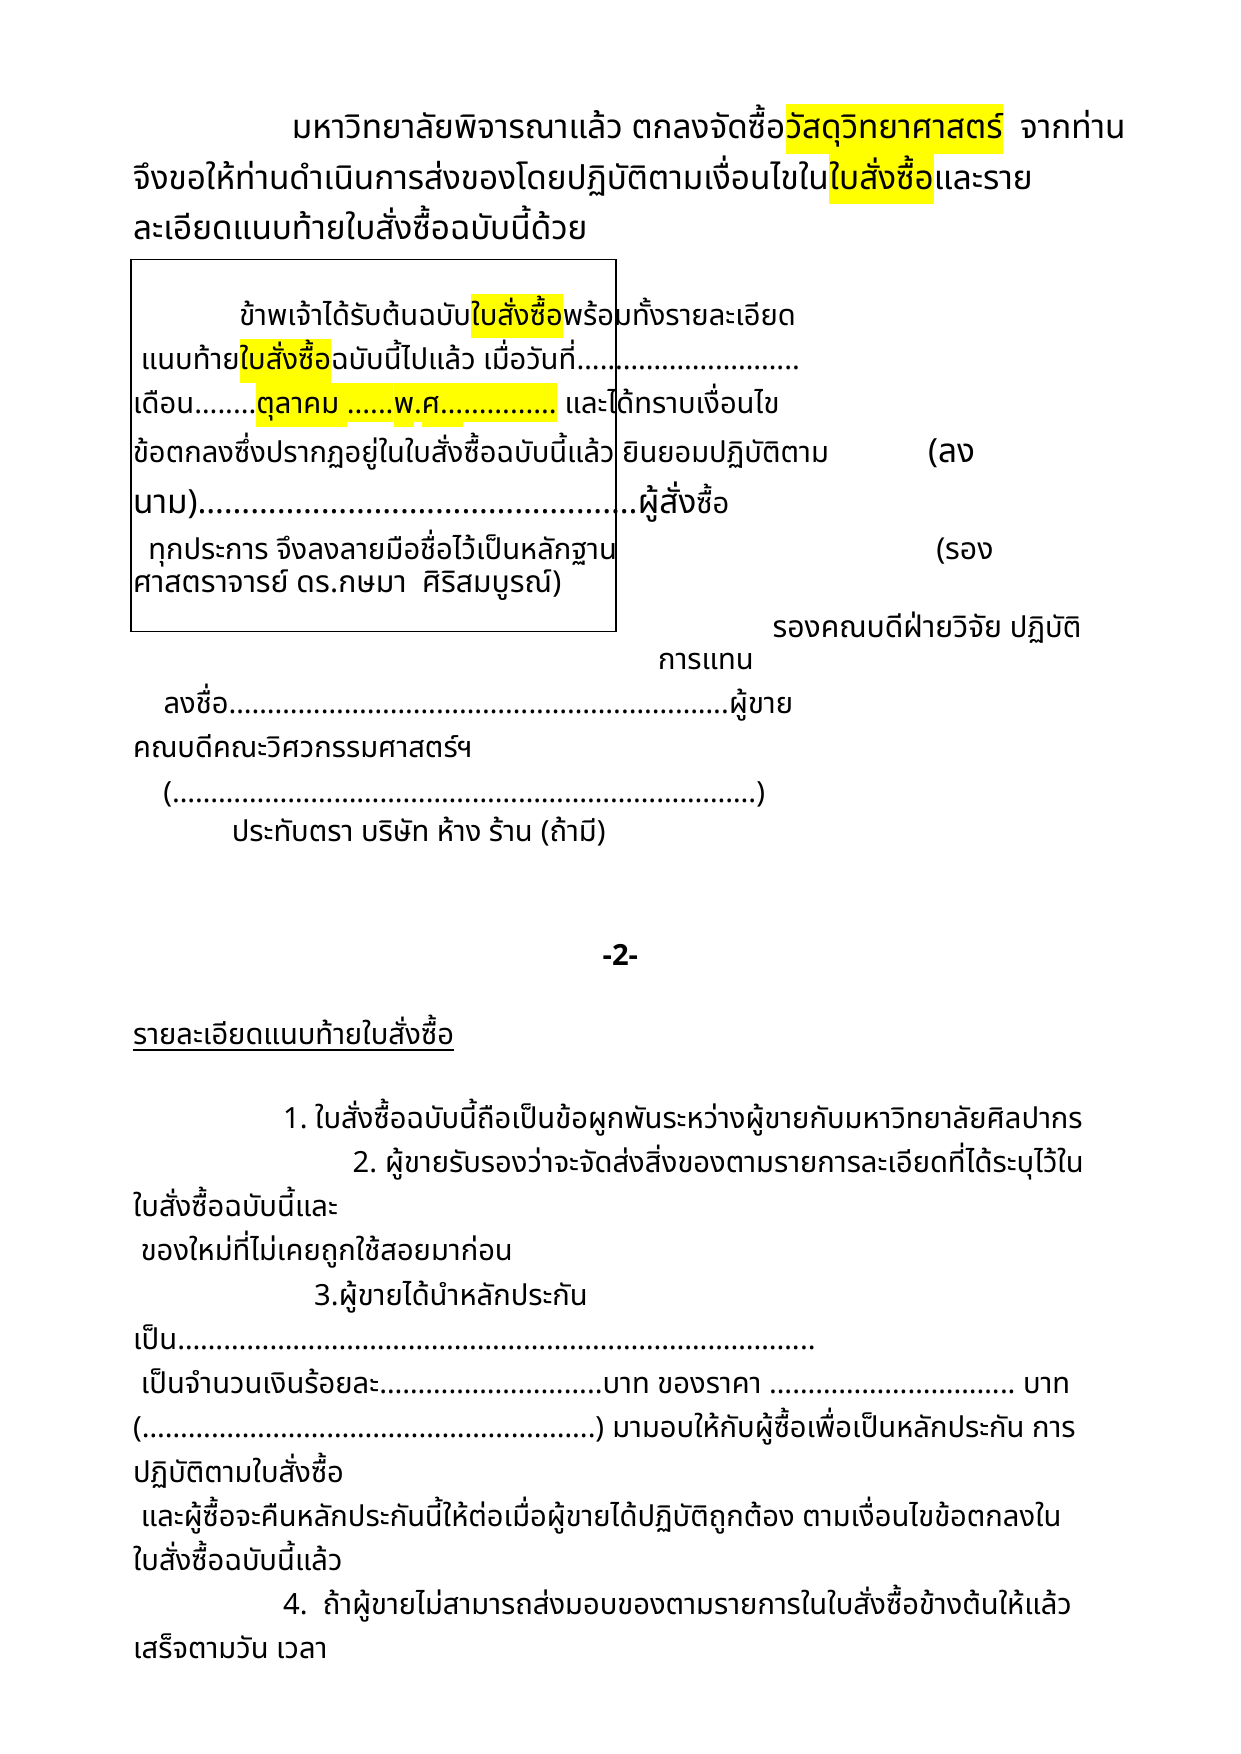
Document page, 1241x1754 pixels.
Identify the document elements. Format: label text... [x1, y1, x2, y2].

text 1. ใบสั่งซื้อฉบับนี้ถือเป็นข้อผูกพันระหว่างผู้ขายกับมหาวิทยาลัยศิลปากร [133, 1097, 1107, 1142]
text 4. ถ้าผู้ขายไม่สามารถส่งมอบของตามรายการในใบสั่งซื้อข้างต้นให้แล้วเสร็จตามวัน เวลา [133, 1583, 1107, 1672]
text ข้าพเจ้าได้รับต้นฉบับใบสั่งซื้อพร้อมทั้งรายละเอียด [133, 294, 471, 338]
text ประทับตรา บริษัท ห้าง ร้าน (ถ้ามี) [133, 811, 1107, 855]
text (………………………………………………………………….) [133, 771, 1107, 811]
text 2. ผู้ขายรับรองว่าจะจัดส่งสิ่งของตามรายการละเอียดที่ได้ระบุไว้ในใบสั่งซื้อฉบับนี้และ [133, 1142, 1107, 1230]
text มหาวิทยาลัยพิจารณาแล้ว ตกลงจัดซื้อวัสดุวิทยาศาสตร์ จากท่าน จึงขอให้ท่านดำเนินการส่งของโดยปฏิบัติตามเงื่อนไขในใบสั่งซื้อและรายละเอียดแนบท้ายใบสั่งซื้อฉบับนี้ด้วย [133, 103, 1127, 255]
text แนบท้ายใบสั่งซื้อฉบับนี้ไปแล้ว เมื่อวันที่……………………….. [133, 338, 1107, 383]
text ของใหม่ที่ไม่เคยถูกใช้สอยมาก่อน [133, 1230, 1107, 1274]
text เดือน….....ตุลาคม ......พ.ศ…............ และได้ทราบเงื่อนไข [463, 383, 1107, 427]
text ทุกประการ จึงลงลายมือชื่อไว้เป็นหลักฐาน (รองศาสตราจารย์ ดร.กษมา ศิริสมบูรณ์) [133, 528, 1107, 606]
text 3.ผู้ขายได้นำหลักประกันเป็น……………………………………………………………………….. [133, 1274, 1107, 1362]
text เดือน….....ตุลาคม ......พ.ศ…............ และได้ทราบเงื่อนไข [133, 383, 256, 427]
text รองคณบดีฝ่ายวิจัย ปฏิบัติการแทน [658, 606, 1107, 682]
subtitle ข้อตกลงซึ่งปรากฏอยู่ในใบสั่งซื้อฉบับนี้แล้ว ยินยอมปฏิบัติตาม (ลงนาม)………..…………….………….……….ผู้สั่งซื้อ [133, 427, 1107, 528]
text -2- [133, 934, 1107, 974]
text เป็นจำนวนเงินร้อยละ………………………..บาท ของราคา ………………………….. บาท [133, 1362, 1107, 1407]
text ข้าพเจ้าได้รับต้นฉบับใบสั่งซื้อพร้อมทั้งรายละเอียด [563, 294, 1107, 338]
text รายละเอียดแนบท้ายใบสั่งซื้อ [133, 1013, 1107, 1058]
text และผู้ซื้อจะคืนหลักประกันนี้ให้ต่อเมื่อผู้ขายได้ปฏิบัติถูกต้อง ตามเงื่อนไขข้อตกลงในใบสั่งซื้อฉบับนี้แล้ว [133, 1495, 1107, 1583]
text (…………………………………………………..) มามอบให้กับผู้ซื้อเพื่อเป็นหลักประกัน การปฏิบัติตามใบสั่งซื้อ [133, 1407, 1107, 1495]
text ลงชื่อ…………………………………..………..………….ผู้ขาย คณบดีคณะวิศวกรรมศาสตร์ฯ [133, 682, 1107, 771]
